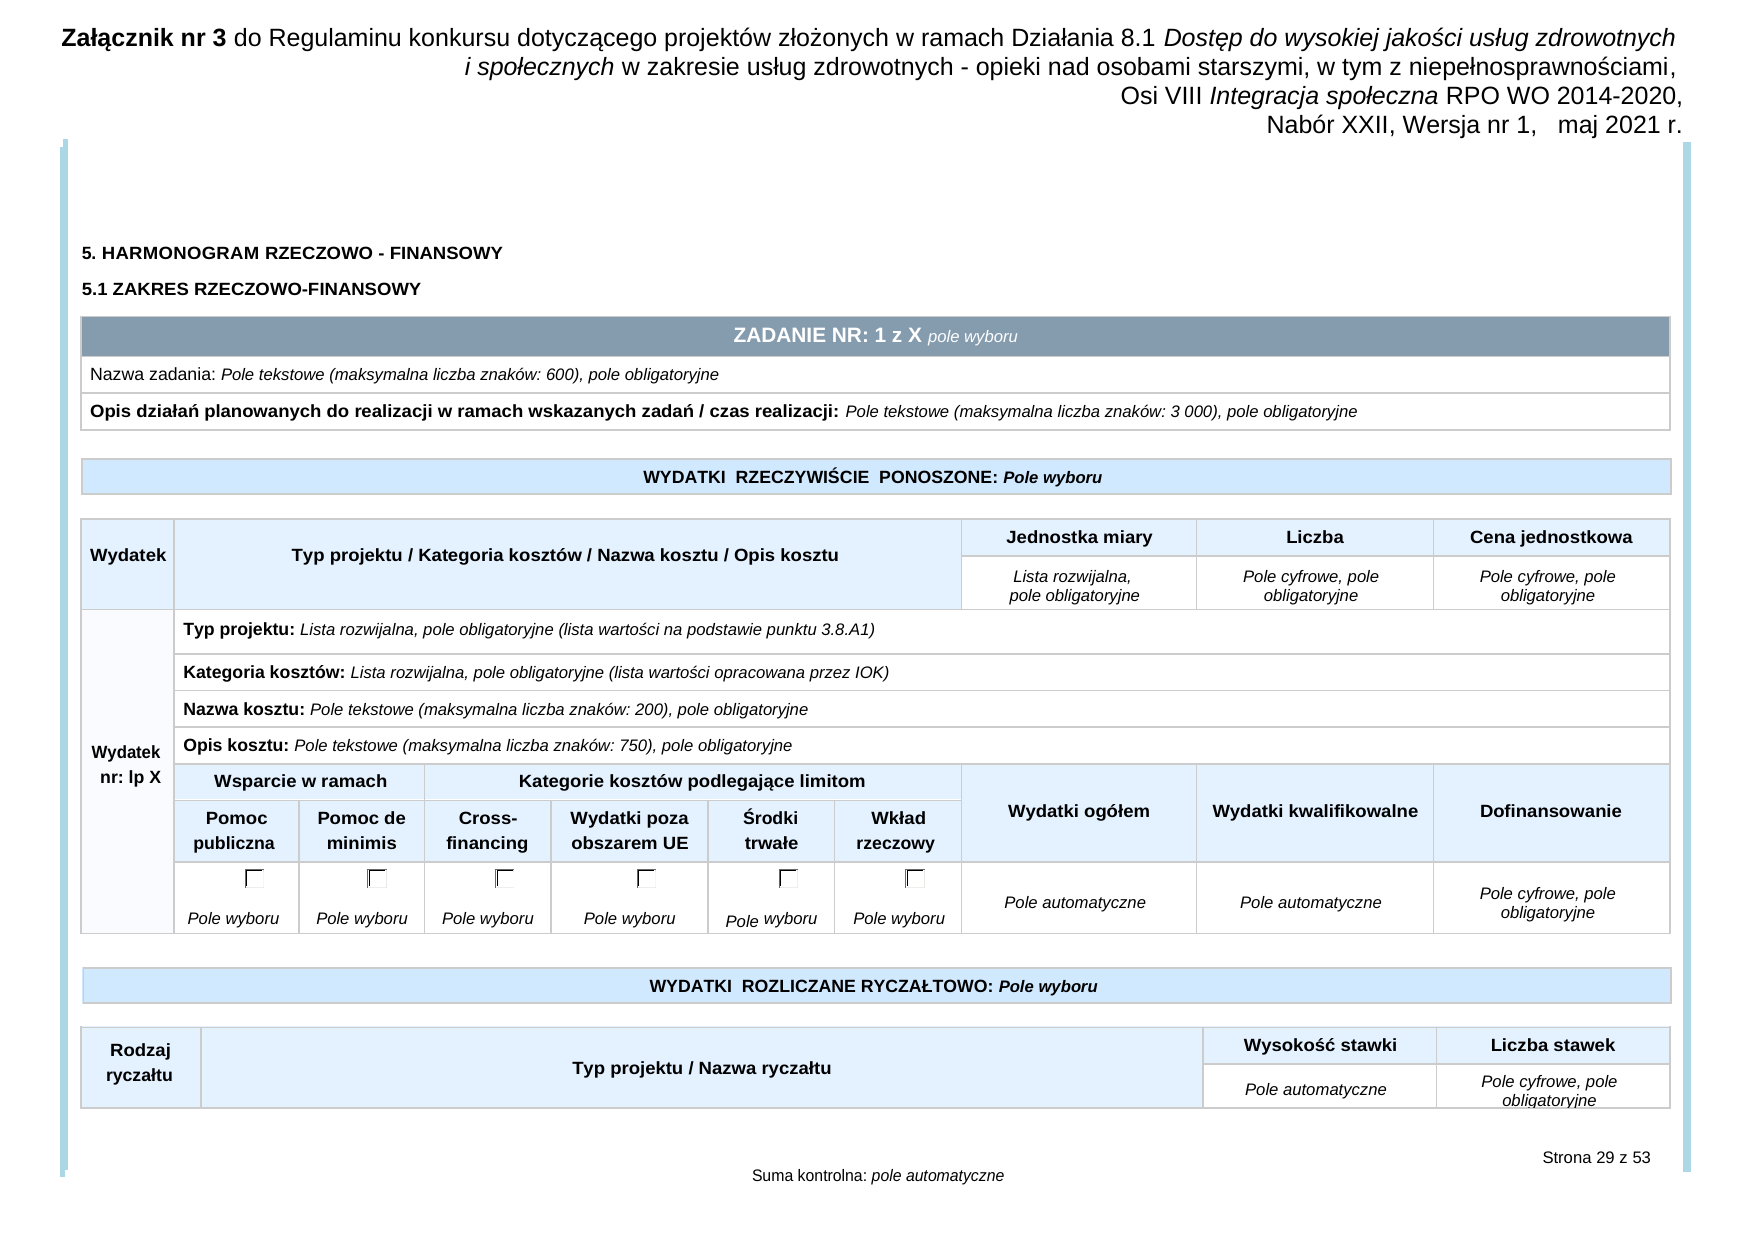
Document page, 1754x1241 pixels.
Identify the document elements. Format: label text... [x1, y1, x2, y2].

table_cell Pole cyfrowe, pole obligatoryjne [1197, 557, 1433, 609]
table_cell Pole wyboru [552, 863, 707, 933]
table_cell Pole wyboru [835, 863, 961, 933]
table_cell Wydatki kwalifikowalne [1197, 765, 1433, 861]
table_cell Pole automatyczne [962, 863, 1196, 933]
table_cell Typ projektu: Lista rozwijalna, pole obligatoryjne (lista wartości na podstawie punktu 3.8.A1) [175, 610, 1669, 653]
table_header Typ projektu / Nazwa ryczałtu [202, 1028, 1202, 1107]
table_header Wysokość stawki [1204, 1028, 1436, 1063]
table_cell Kategoria kosztów: Lista rozwijalna, pole obligatoryjne (lista wartości opracowana przez IOK) [175, 655, 1669, 689]
table_cell Pole cyfrowe, pole obligatoryjne [1434, 557, 1669, 609]
table_cell Wydatki poza obszarem UE [552, 801, 707, 861]
table_cell Pole wyboru [425, 863, 550, 933]
table_cell Pole wyboru [709, 863, 834, 933]
table_header Rodzaj ryczałtu [82, 1028, 200, 1107]
table_cell Opis kosztu: Pole tekstowe (maksymalna liczba znaków: 750), pole obligatoryjne [175, 728, 1669, 763]
table_cell Pole cyfrowe, pole obligatoryjne [1434, 863, 1669, 933]
table_cell Nazwa kosztu: Pole tekstowe (maksymalna liczba znaków: 200), pole obligatoryjne [175, 691, 1669, 726]
table_cell Nazwa zadania: Pole tekstowe (maksymalna liczba znaków: 600), pole obligatoryjne [82, 357, 1669, 392]
table_header Cena jednostkowa [1434, 520, 1669, 555]
table_cell Pole automatyczne [1204, 1065, 1436, 1107]
table_header Jednostka miary [962, 520, 1196, 555]
table_cell Wydatki ogółem [962, 765, 1196, 861]
table_cell Cross- financing [425, 801, 550, 861]
table_cell Pole automatyczne [1197, 863, 1433, 933]
table_cell Wkład rzeczowy [835, 801, 961, 861]
list HARMONOGRAM RZECZOWO - FINANSOWY [82, 242, 1683, 263]
table_cell Pomoc de minimis [300, 801, 424, 861]
table_cell Wydatek nr: lp X [82, 610, 173, 933]
table_header Liczba [1197, 520, 1433, 555]
table_header ZADANIE NR: 1 z X pole wyboru [82, 317, 1669, 356]
table_cell Wsparcie w ramach [175, 765, 424, 799]
table_cell Dofinansowanie [1434, 765, 1669, 861]
table_cell Pole cyfrowe, pole obligatoryjne [1437, 1065, 1669, 1107]
text 5.1 ZAKRES RZECZOWO-FINANSOWY [82, 279, 1683, 299]
table_header Typ projektu / Kategoria kosztów / Nazwa kosztu / Opis kosztu [175, 520, 961, 609]
table_header Liczba stawek [1437, 1028, 1669, 1063]
table_cell Lista rozwijalna, pole obligatoryjne [962, 557, 1196, 609]
table_cell Kategorie kosztów podlegające limitom [425, 765, 961, 799]
table_cell Pomoc publiczna [175, 801, 298, 861]
table_cell Pole wyboru [300, 863, 424, 933]
table_cell Pole wyboru [175, 863, 298, 933]
table_cell Opis działań planowanych do realizacji w ramach wskazanych zadań / czas realizacji: Pole tekstowe (maksymalna liczba znaków: 3 000), pole obligatoryjne [82, 394, 1669, 429]
table_cell Środki trwałe [709, 801, 834, 861]
table_header Wydatek [82, 520, 173, 609]
